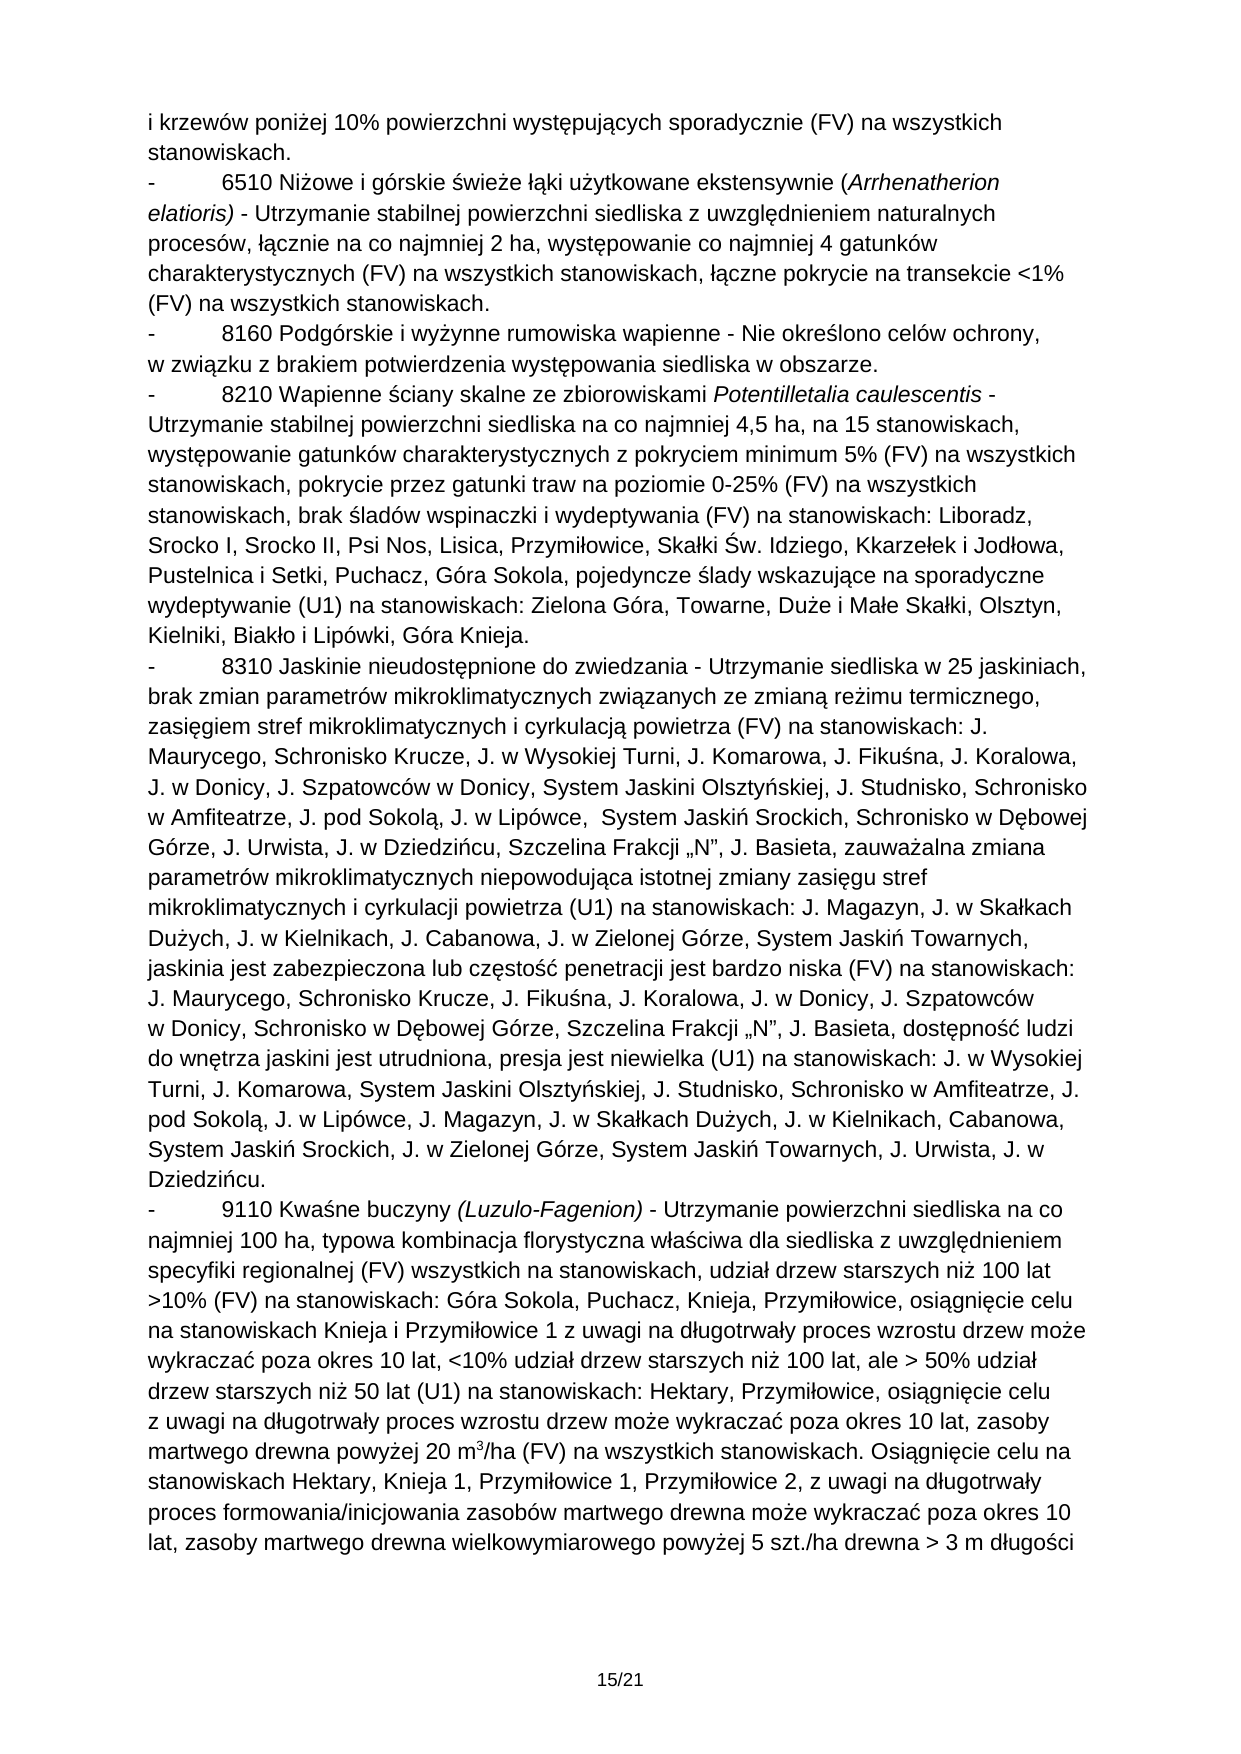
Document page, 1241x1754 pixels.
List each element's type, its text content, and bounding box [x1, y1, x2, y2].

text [148, 1196, 1093, 1555]
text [148, 109, 1093, 166]
text - 6510 Niżowe i górskie świeże łąki użytkowane ekstensywnie (Arrhenatherion elatioris) - Utrzymanie stabilnej powierzchni siedliska z uwzględnieniem naturalnych procesów, łącznie na co najmniej 2 ha, występowanie co najmniej 4 gatunków charakterystycznych (FV) na wszystkich stanowiskach, łączne pokrycie na transekcie <1% (FV) na wszystkich stanowiskach. [148, 169, 1093, 317]
text - 8310 Jaskinie nieudostępnione do zwiedzania - Utrzymanie siedliska w 25 jaskiniach, brak zmian parametrów mikroklimatycznych związanych ze zmianą reżimu termicznego, zasięgiem stref mikroklimatycznych i cyrkulacją powietrza (FV) na stanowiskach: J. Maurycego, Schronisko Krucze, J. w Wysokiej Turni, J. Komarowa, J. Fikuśna, J. Koralowa, J. w Donicy, J. Szpatowców w Donicy, System Jaskini Olsztyńskiej, J. Studnisko, Schronisko w Amfiteatrze, J. pod Sokolą, J. w Lipówce, System Jaskiń Srockich, Schronisko w Dębowej Górze, J. Urwista, J. w Dziedzińcu, Szczelina Frakcji „N”, J. Basieta, zauważalna zmiana parametrów mikroklimatycznych niepowodująca istotnej zmiany zasięgu stref mikroklimatycznych i cyrkulacji powietrza (U1) na stanowiskach: J. Magazyn, J. w Skałkach Dużych, J. w Kielnikach, J. Cabanowa, J. w Zielonej Górze, System Jaskiń Towarnych, jaskinia jest zabezpieczona lub częstość penetracji jest bardzo niska (FV) na stanowiskach: J. Maurycego, Schronisko Krucze, J. Fikuśna, J. Koralowa, J. w Donicy, J. Szpatowców w Donicy, Schronisko w Dębowej Górze, Szczelina Frakcji „N”, J. Basieta, dostępność ludzi do wnętrza jaskini jest utrudniona, presja jest niewielka (U1) na stanowiskach: J. w Wysokiej Turni, J. Komarowa, System Jaskini Olsztyńskiej, J. Studnisko, Schronisko w Amfiteatrze, J. pod Sokolą, J. w Lipówce, J. Magazyn, J. w Skałkach Dużych, J. w Kielnikach, Cabanowa, System Jaskiń Srockich, J. w Zielonej Górze, System Jaskiń Towarnych, J. Urwista, J. w Dziedzińcu. [148, 653, 1093, 1193]
text - 8210 Wapienne ściany skalne ze zbiorowiskami Potentilletalia caulescentis - Utrzymanie stabilnej powierzchni siedliska na co najmniej 4,5 ha, na 15 stanowiskach, występowanie gatunków charakterystycznych z pokryciem minimum 5% (FV) na wszystkich stanowiskach, pokrycie przez gatunki traw na poziomie 0-25% (FV) na wszystkich stanowiskach, brak śladów wspinaczki i wydeptywania (FV) na stanowiskach: Liboradz, Srocko I, Srocko II, Psi Nos, Lisica, Przymiłowice, Skałki Św. Idziego, Kkarzełek i Jodłowa, Pustelnica i Setki, Puchacz, Góra Sokola, pojedyncze ślady wskazujące na sporadyczne wydeptywanie (U1) na stanowiskach: Zielona Góra, Towarne, Duże i Małe Skałki, Olsztyn, Kielniki, Biakło i Lipówki, Góra Knieja. [148, 381, 1093, 649]
text - 8160 Podgórskie i wyżynne rumowiska wapienne - Nie określono celów ochrony, w związku z brakiem potwierdzenia występowania siedliska w obszarze. [148, 320, 1093, 377]
